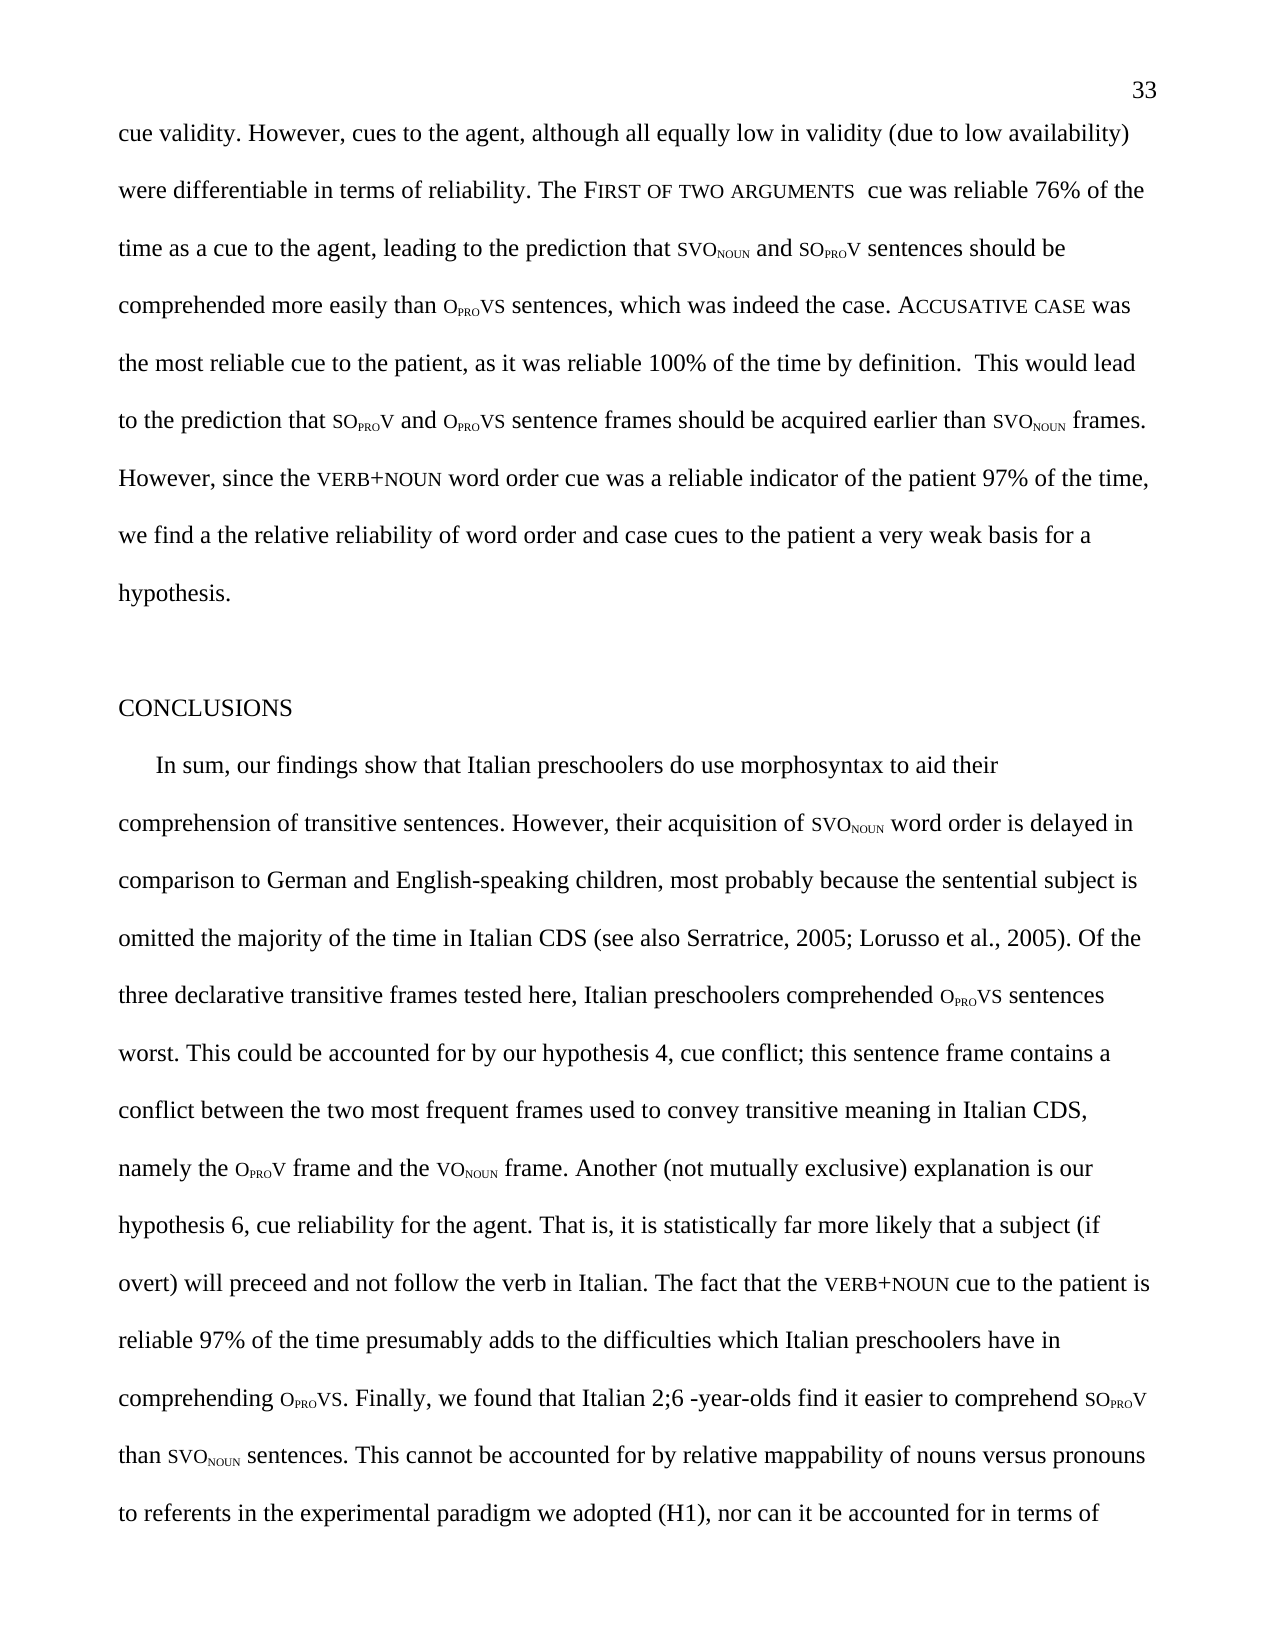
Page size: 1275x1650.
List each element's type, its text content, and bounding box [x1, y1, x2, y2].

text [118, 751, 1157, 1527]
text CONCLUSIONS [118, 693, 1157, 722]
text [118, 118, 1157, 607]
